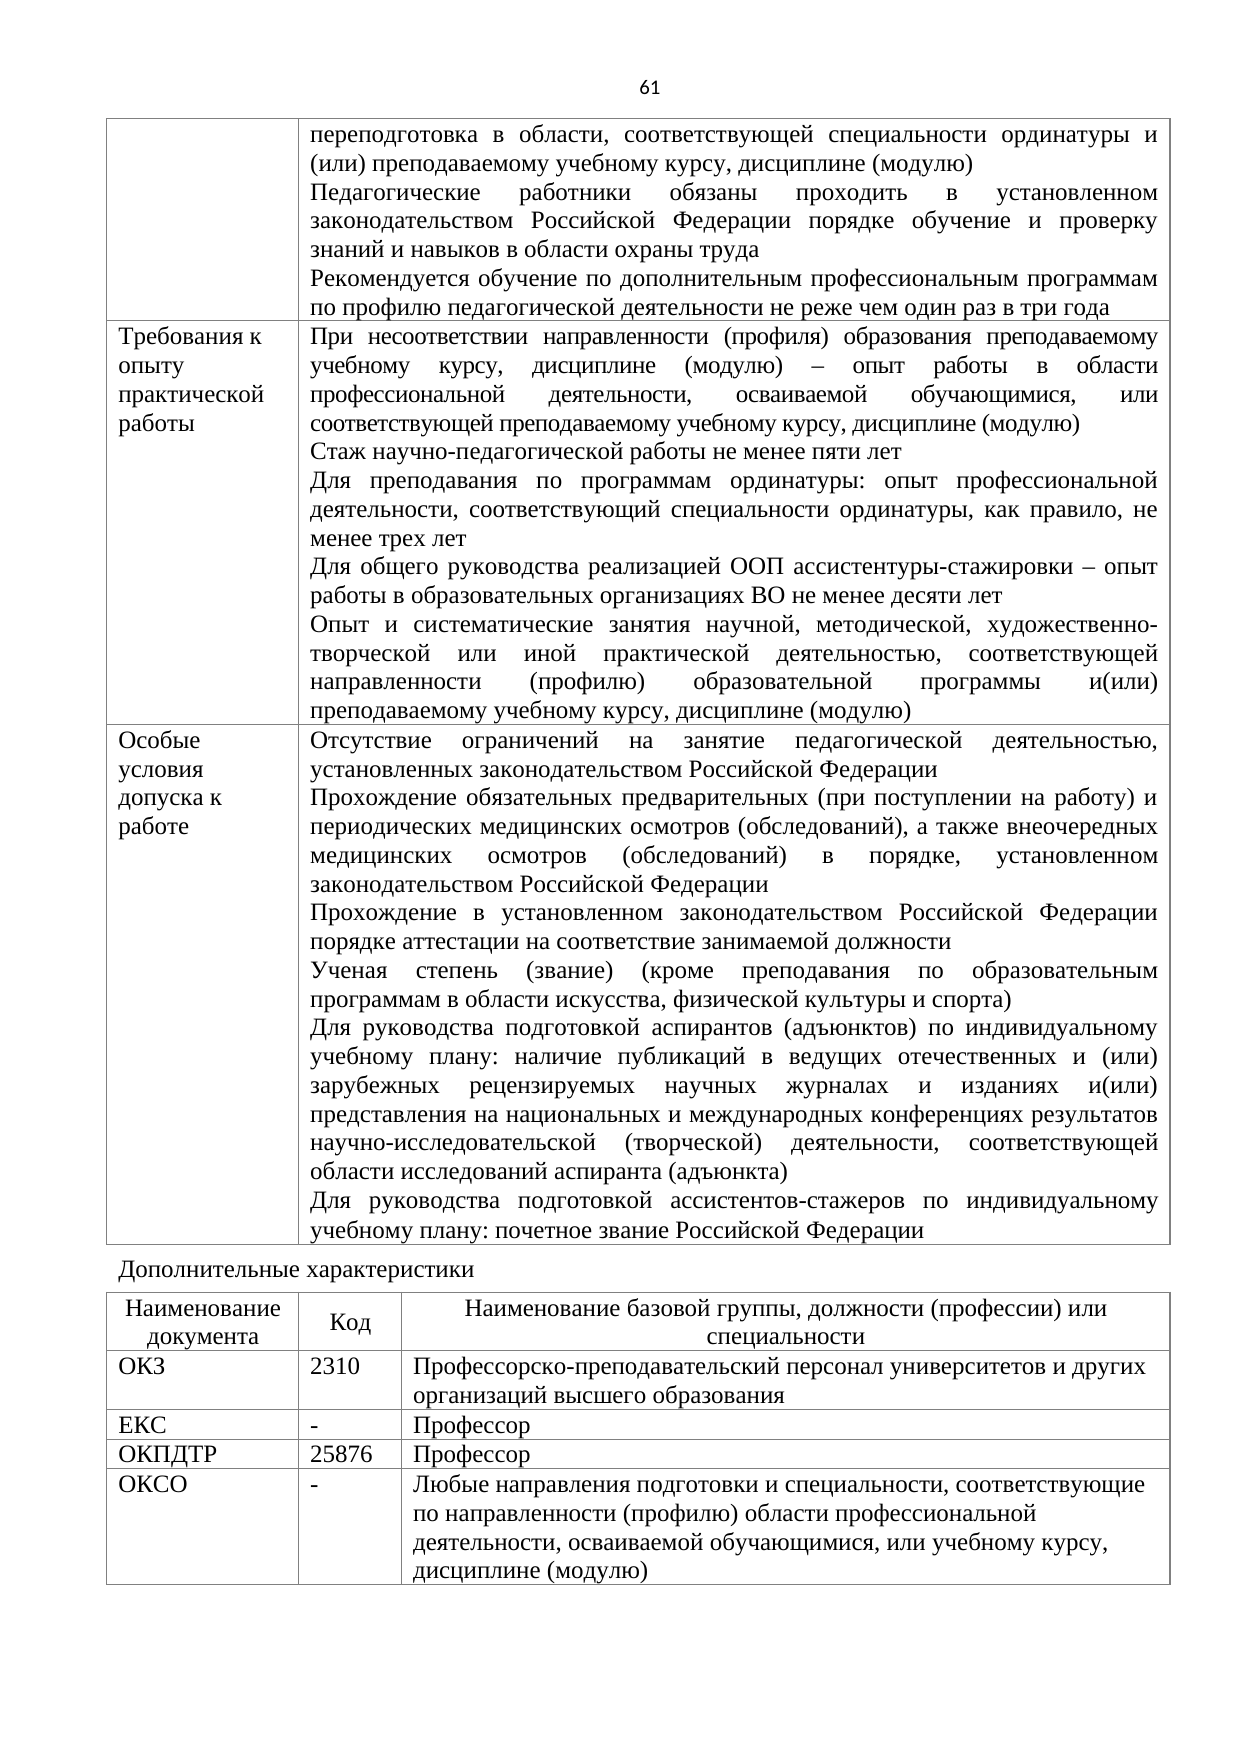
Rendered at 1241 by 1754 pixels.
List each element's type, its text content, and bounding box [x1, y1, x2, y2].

table_cell Отсутствие ограничений на занятие педагогической деятельностью, установленных законодательством Российской Федерации Прохождение обязательных предварительных (при поступлении на работу) и периодических медицинских осмотров (обследований), а также внеочередных медицинских осмотров (обследований) в порядке, установленном законодательством Российской Федерации Прохождение в установленном законодательством Российской Федерации порядке аттестации на соответствие занимаемой должности Ученая степень (звание) (кроме преподавания по образовательным программам в области искусства, физической культуры и спорта) Для руководства подготовкой аспирантов (адъюнктов) по индивидуальному учебному плану: наличие публикаций в ведущих отечественных и (или) зарубежных рецензируемых научных журналах и изданиях и(или) представления на национальных и международных конференциях результатов научно-исследовательской (творческой) деятельности, соответствующей области исследований аспиранта (адъюнкта) Для руководства подготовкой ассистентов-стажеров по индивидуальному учебному плану: почетное звание Российской Федерации [299, 725, 1169, 1244]
table_cell - [299, 1410, 401, 1438]
table_cell Любые направления подготовки и специальности, соответствующие по направленности (профилю) области профессиональной деятельности, осваиваемой обучающимися, или учебному курсу, дисциплине (модулю) [402, 1469, 1169, 1584]
table_cell Профессор [402, 1440, 1169, 1468]
table_cell Профессор [402, 1410, 1169, 1438]
table_cell Наименование базовой группы, должности (профессии) или специальности [402, 1293, 1169, 1350]
table_cell Дополнительные характеристики [107, 1245, 1170, 1292]
table_cell Код [299, 1293, 401, 1350]
table_cell 25876 [299, 1440, 401, 1468]
table_cell Профессорско-преподавательский персонал университетов и других организаций высшего образования [402, 1351, 1169, 1409]
table_cell 2310 [299, 1351, 401, 1409]
table_cell - [299, 1469, 401, 1584]
table_cell ЕКС [107, 1410, 298, 1438]
table_cell ОКЗ [107, 1351, 298, 1409]
table_cell Требования к опыту практической работы [107, 321, 298, 724]
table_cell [299, 119, 1169, 320]
table_cell При несоответствии направленности (профиля) образования преподаваемому учебному курсу, дисциплине (модулю) – опыт работы в области профессиональной деятельности, осваиваемой обучающимися, или соответствующей преподаваемому учебному курсу, дисциплине (модулю) Стаж научно-педагогической работы не менее пяти лет Для преподавания по программам ординатуры: опыт профессиональной деятельности, соответствующий специальности ординатуры, как правило, не менее трех лет Для общего руководства реализацией ООП ассистентуры-стажировки – опыт работы в образовательных организациях ВО не менее десяти лет Опыт и систематические занятия научной, методической, художественно-творческой или иной практической деятельностью, соответствующей направленности (профилю) образовательной программы и(или) преподаваемому учебному курсу, дисциплине (модулю) [299, 321, 1169, 724]
table_cell Наименование документа [107, 1293, 298, 1350]
table_cell ОКПДТР [107, 1440, 298, 1468]
table_cell ОКСО [107, 1469, 298, 1584]
table_cell Особые условия допуска к работе [107, 725, 298, 1244]
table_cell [107, 119, 298, 320]
